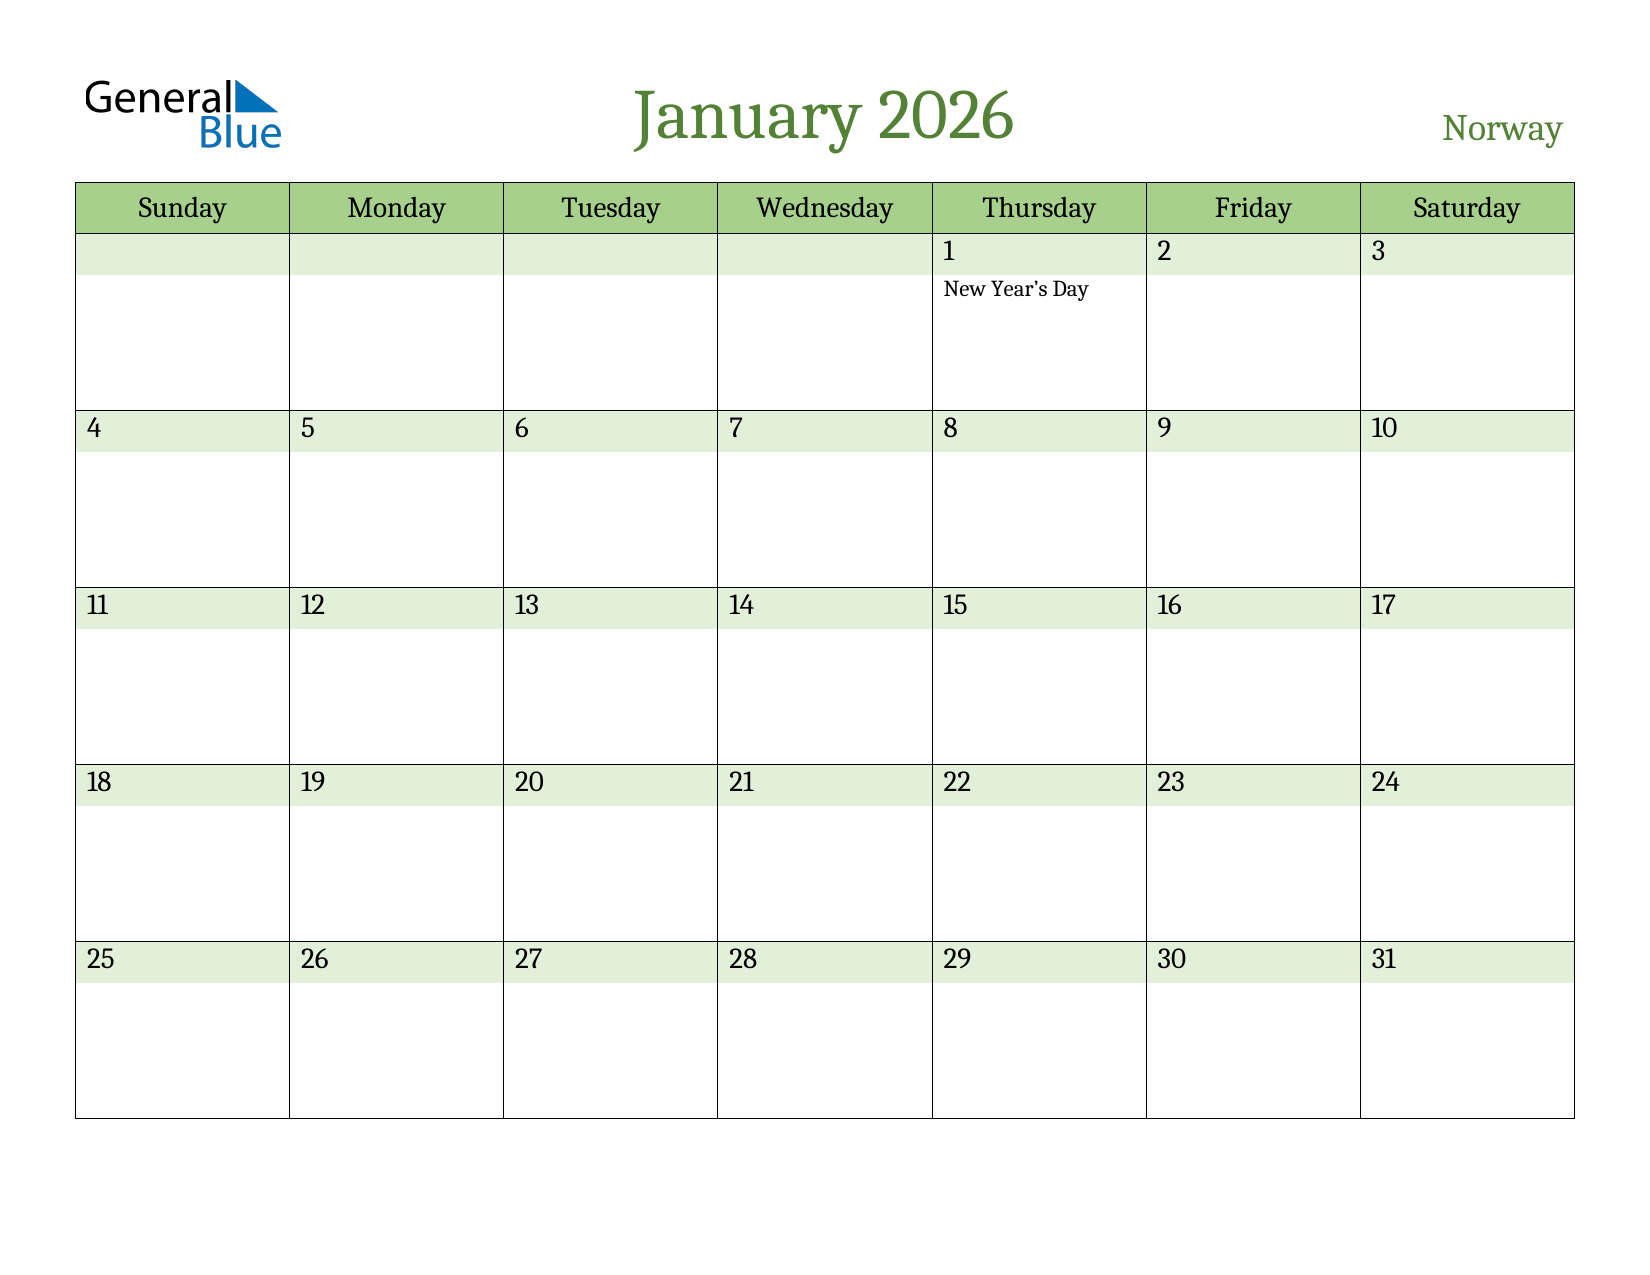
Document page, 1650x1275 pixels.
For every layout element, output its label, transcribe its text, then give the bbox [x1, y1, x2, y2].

table_cell 19 [290, 765, 503, 806]
table_cell 16 [1147, 588, 1360, 629]
table_cell 31 [1361, 942, 1574, 983]
table_cell [718, 983, 932, 1118]
table_cell [1361, 452, 1574, 587]
table_cell 20 [504, 765, 717, 806]
table_cell [1147, 452, 1360, 587]
table_cell 29 [933, 942, 1146, 983]
table_cell 25 [76, 942, 289, 983]
table_cell 22 [933, 765, 1146, 806]
table_cell 28 [718, 942, 932, 983]
table_cell 4 [76, 411, 289, 452]
table_cell 5 [290, 411, 503, 452]
table_cell 9 [1147, 411, 1360, 452]
table_header Norway [1146, 75, 1574, 182]
table_cell [76, 275, 289, 410]
table_cell [290, 629, 503, 764]
table_cell Saturday [1361, 183, 1574, 233]
table_cell [504, 275, 717, 410]
table_cell Friday [1147, 183, 1360, 233]
table_cell [718, 806, 932, 941]
table_cell [718, 452, 932, 587]
table_cell [290, 452, 503, 587]
table_cell 10 [1361, 411, 1574, 452]
table_cell 8 [933, 411, 1146, 452]
table_cell Monday [290, 183, 503, 233]
table_cell 30 [1147, 942, 1360, 983]
table_cell [504, 983, 717, 1118]
table_cell [290, 983, 503, 1118]
table_cell [1361, 806, 1574, 941]
table_cell [1361, 983, 1574, 1118]
table_cell 13 [504, 588, 717, 629]
table_cell [76, 629, 289, 764]
picture [86, 80, 281, 148]
table_cell 3 [1361, 234, 1574, 275]
table_cell Tuesday [504, 183, 717, 233]
table_cell Wednesday [718, 183, 932, 233]
table_cell [76, 452, 289, 587]
table_cell [290, 275, 503, 410]
table_cell [1147, 806, 1360, 941]
table_cell 26 [290, 942, 503, 983]
table_cell [1361, 275, 1574, 410]
table_cell 23 [1147, 765, 1360, 806]
table_cell Thursday [933, 183, 1146, 233]
table_cell 14 [718, 588, 932, 629]
table_cell [290, 234, 503, 275]
table_cell 12 [290, 588, 503, 629]
table_cell [76, 983, 289, 1118]
table_header January 2026 [504, 75, 1146, 182]
table_cell 27 [504, 942, 717, 983]
table_cell [718, 234, 932, 275]
table_cell [504, 234, 717, 275]
table_cell [718, 629, 932, 764]
table_cell [933, 806, 1146, 941]
table_cell [504, 806, 717, 941]
table_cell [718, 275, 932, 410]
table_cell [1361, 629, 1574, 764]
table_cell [504, 452, 717, 587]
table_cell [1147, 275, 1360, 410]
table_cell 11 [76, 588, 289, 629]
table_cell 7 [718, 411, 932, 452]
table_cell 15 [933, 588, 1146, 629]
table_cell [1147, 629, 1360, 764]
table_cell [76, 234, 289, 275]
table_cell [933, 629, 1146, 764]
table_header [76, 75, 503, 182]
table_cell 24 [1361, 765, 1574, 806]
table_cell [933, 983, 1146, 1118]
table_cell 2 [1147, 234, 1360, 275]
table_cell [76, 806, 289, 941]
table_cell Sunday [76, 183, 289, 233]
table_cell [1147, 983, 1360, 1118]
table_cell 21 [718, 765, 932, 806]
table_cell 17 [1361, 588, 1574, 629]
table_cell 6 [504, 411, 717, 452]
table_cell [933, 452, 1146, 587]
table_cell [290, 806, 503, 941]
table_cell New Year’s Day [933, 275, 1146, 410]
table_cell 1 [933, 234, 1146, 275]
table_cell [504, 629, 717, 764]
table_cell 18 [76, 765, 289, 806]
